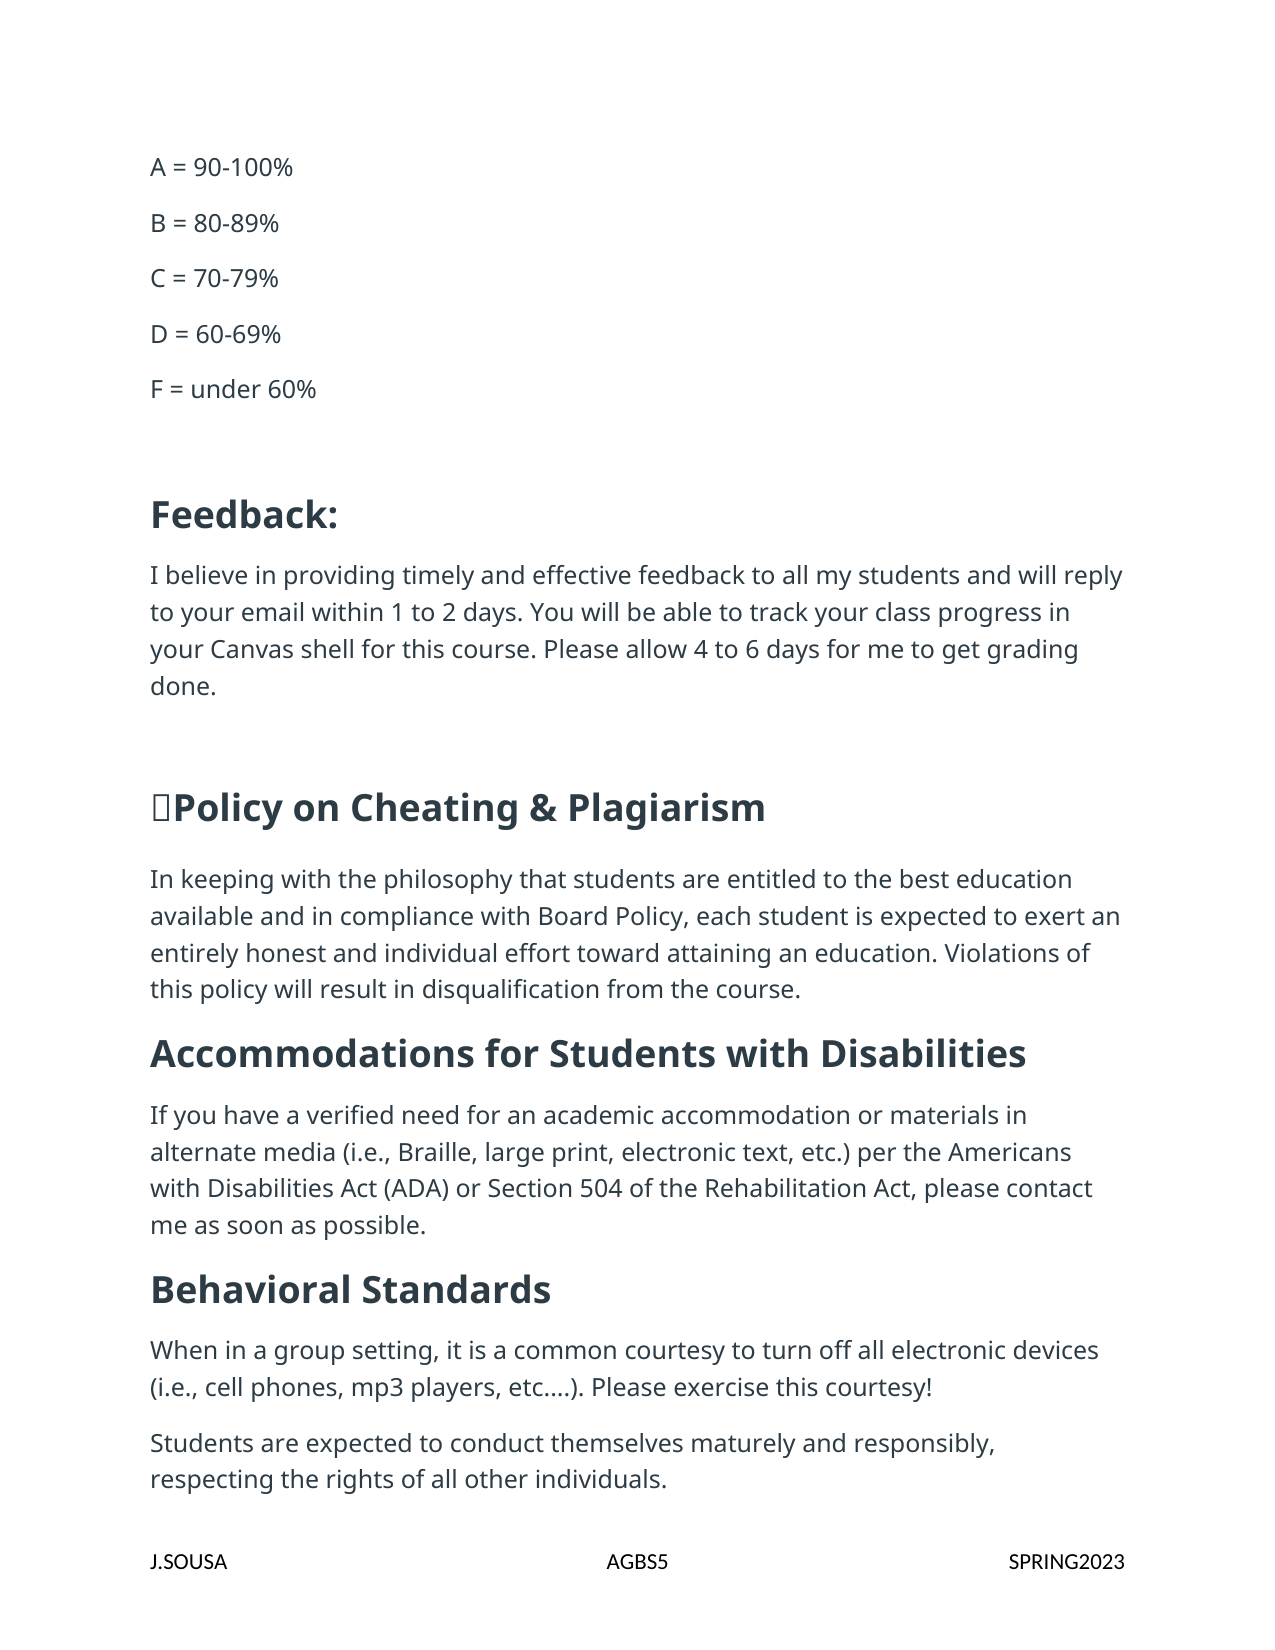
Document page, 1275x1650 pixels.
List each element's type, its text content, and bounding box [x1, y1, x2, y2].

text I believe in providing timely and effective feedback to all my students and will reply to your email within 1 to 2 days. You will be able to track your class progress in your Canvas shell for this course. Please allow 4 to 6 days for me to get grading done. [150, 558, 1125, 702]
text In keeping with the philosophy that students are entitled to the best education available and in compliance with Board Policy, each student is expected to exert an entirely honest and individual effort toward attaining an education. Violations of this policy will result in disqualification from the course. [150, 862, 1125, 1006]
subtitle Feedback: [150, 488, 1125, 539]
text B = 80-89% [150, 206, 1125, 239]
subtitle Accommodations for Students with Disabilities [150, 1028, 1125, 1079]
text 📜Policy on Cheating & Plagiarism [150, 782, 1125, 833]
text C = 70-79% [150, 261, 1125, 295]
text A = 90-100% [150, 150, 1125, 184]
subtitle Behavioral Standards [150, 1263, 1125, 1314]
text If you have a verified need for an academic accommodation or materials in alternate media (i.e., Braille, large print, electronic text, etc.) per the Americans with Disabilities Act (ADA) or Section 504 of the Rehabilitation Act, please contact me as soon as possible. [150, 1097, 1125, 1242]
text F = under 60% [150, 372, 1125, 406]
text Students are expected to conduct themselves maturely and responsibly, respecting the rights of all other individuals. [150, 1425, 1125, 1496]
text D = 60-69% [150, 317, 1125, 351]
text When in a group setting, it is a common courtesy to turn off all electronic devices (i.e., cell phones, mp3 players, etc....). Please exercise this courtesy! [150, 1333, 1125, 1404]
